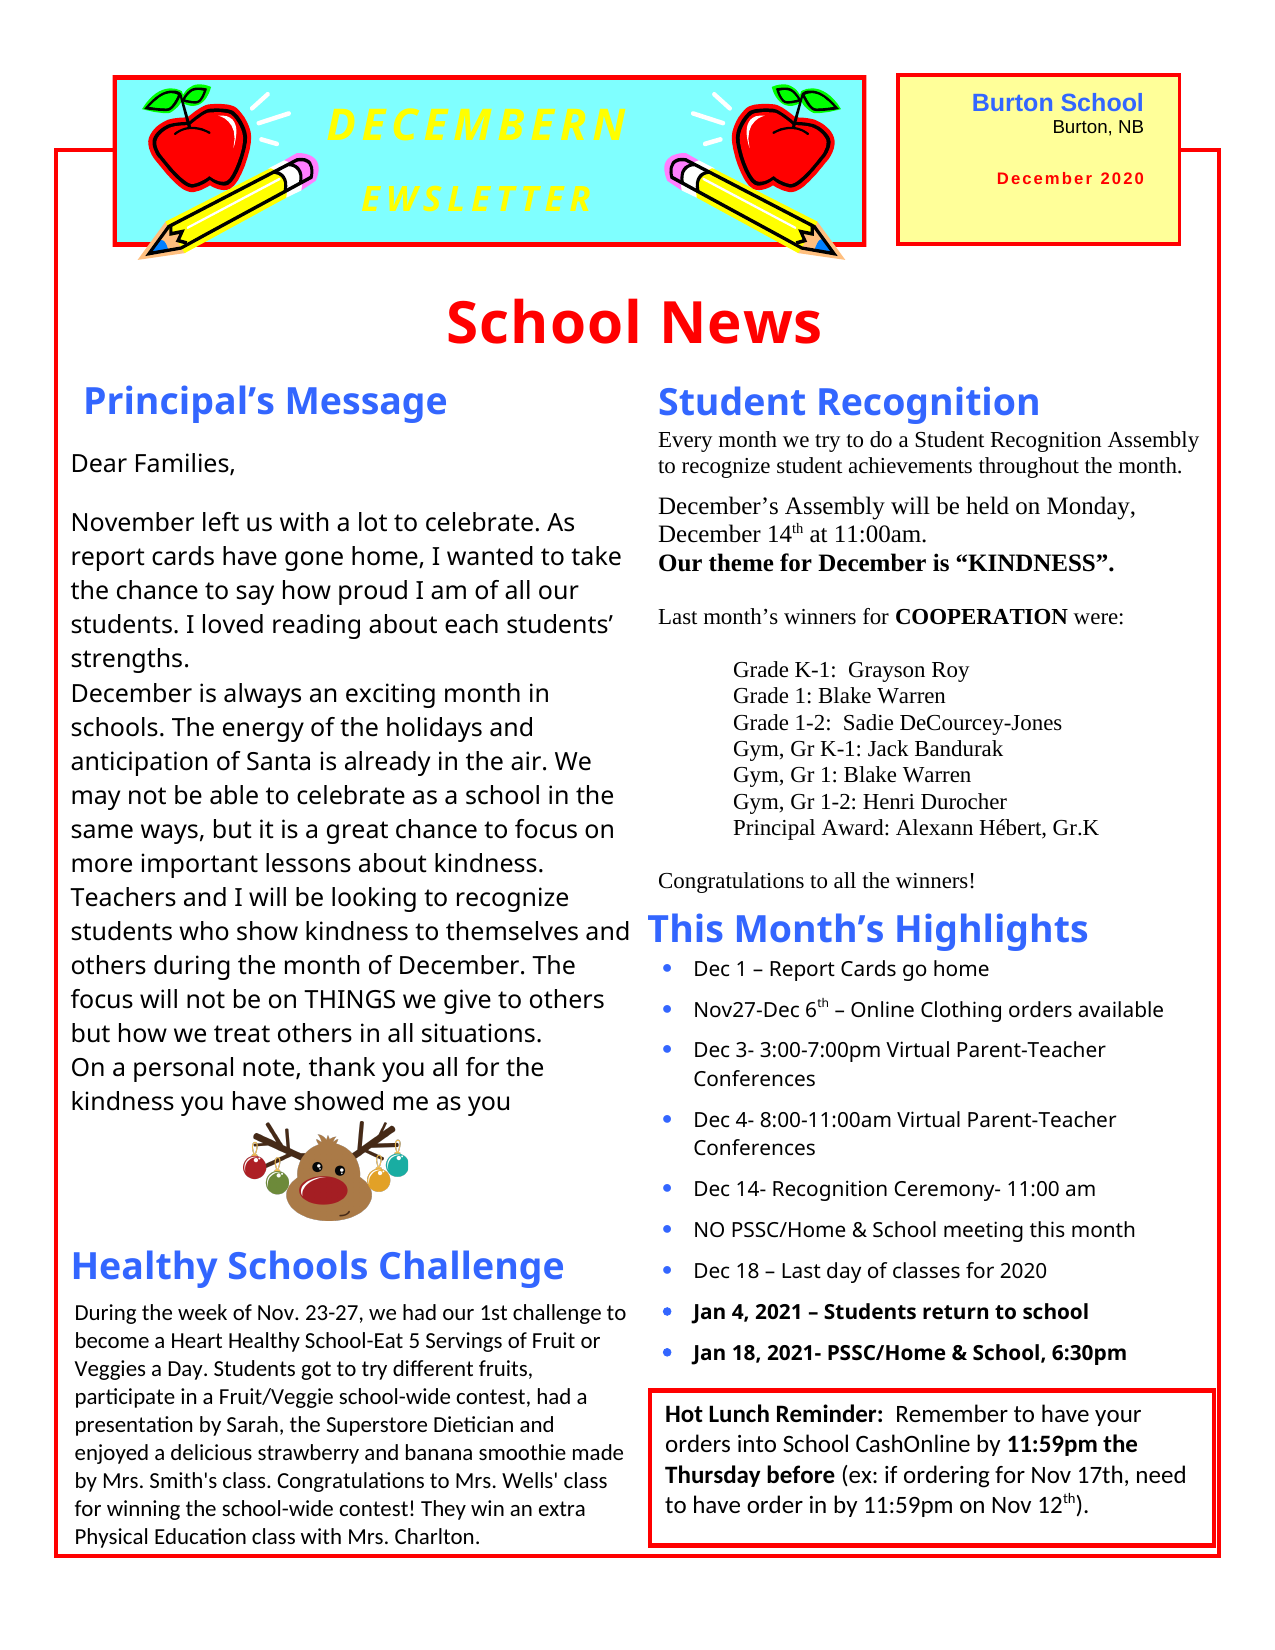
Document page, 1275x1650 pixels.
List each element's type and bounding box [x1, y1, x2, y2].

picture [243, 1121, 409, 1221]
